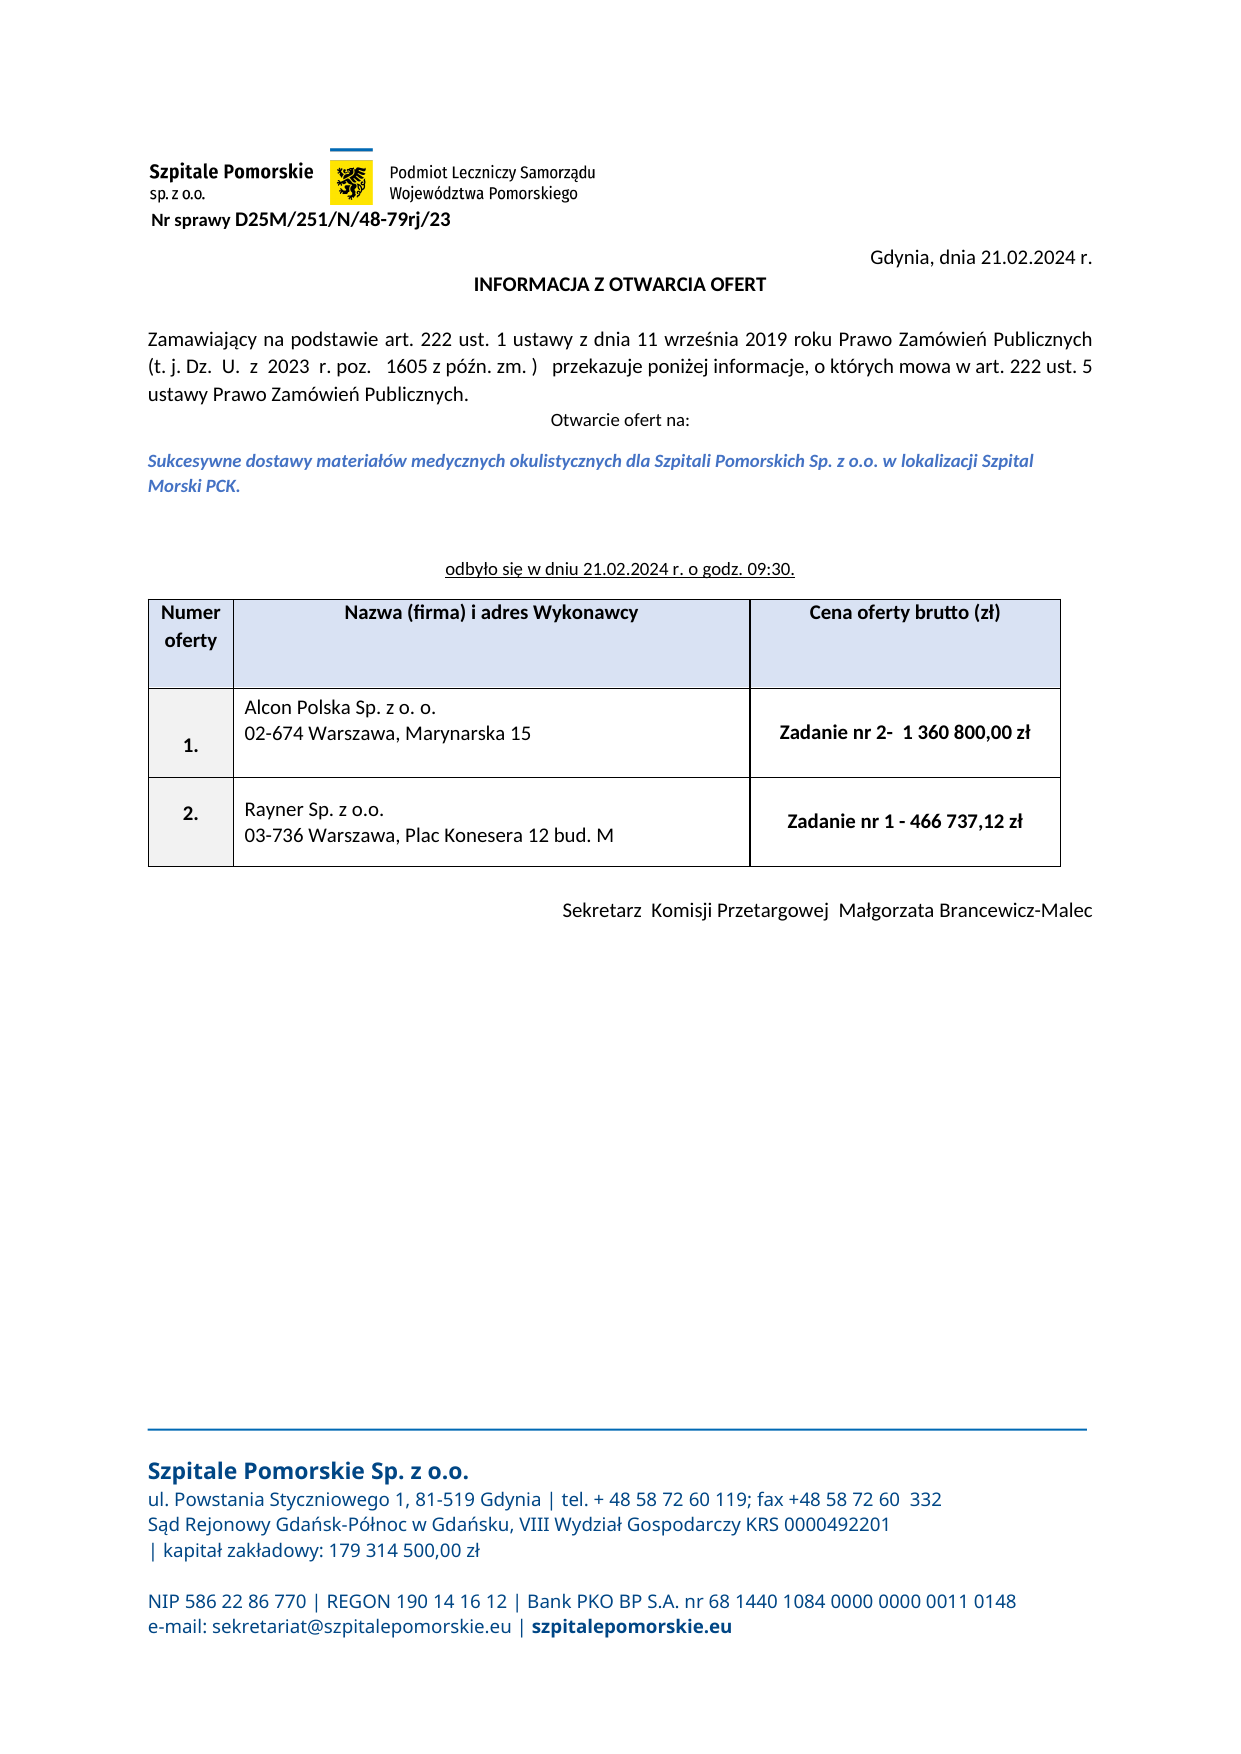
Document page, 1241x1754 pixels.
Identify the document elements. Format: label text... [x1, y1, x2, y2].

text Sekretarz Komisji Przetargowej Małgorzata Brancewicz-Malec [532, 897, 1093, 923]
table_cell 1. [149, 689, 233, 777]
table_cell Zadanie nr 2- 1 360 800,00 zł [751, 689, 1060, 777]
table_cell Alcon Polska Sp. z o. o. 02-674 Warszawa, Marynarska 15 [234, 689, 749, 777]
table_header Nazwa (firma) i adres Wykonawcy [234, 600, 749, 687]
text Nr sprawy D25M/251/N/48-79rj/23 [148, 206, 1087, 231]
table_header Cena oferty brutto (zł) [751, 600, 1060, 687]
text INFORMACJA Z OTWARCIA OFERT [148, 271, 1093, 297]
text Otwarcie ofert na: [148, 408, 1093, 431]
text Gdynia, dnia 21.02.2024 r. [148, 244, 1093, 269]
table_cell Zadanie nr 1 - 466 737,12 zł [751, 778, 1060, 866]
text odbyło się w dniu 21.02.2024 r. o godz. 09:30. [148, 557, 1093, 580]
table_cell Rayner Sp. z o.o. 03-736 Warszawa, Plac Konesera 12 bud. M [234, 778, 749, 866]
table_cell 2. [149, 778, 233, 866]
text Sukcesywne dostawy materiałów medycznych okulistycznych dla Szpitali Pomorskich Sp. z o.o. w lokalizacji Szpital Morski PCK. [148, 450, 1093, 497]
picture [147, 146, 596, 206]
text Zamawiający na podstawie art. 222 ust. 1 ustawy z dnia 11 września 2019 roku Prawo Zamówień Publicznych (t. j. Dz. U. z 2023 r. poz. 1605 z późn. zm. ) przekazuje poniżej informacje, o których mowa w art. 222 ust. 5 ustawy Prawo Zamówień Publicznych. [148, 326, 1093, 406]
table_header Numer oferty [149, 600, 233, 687]
